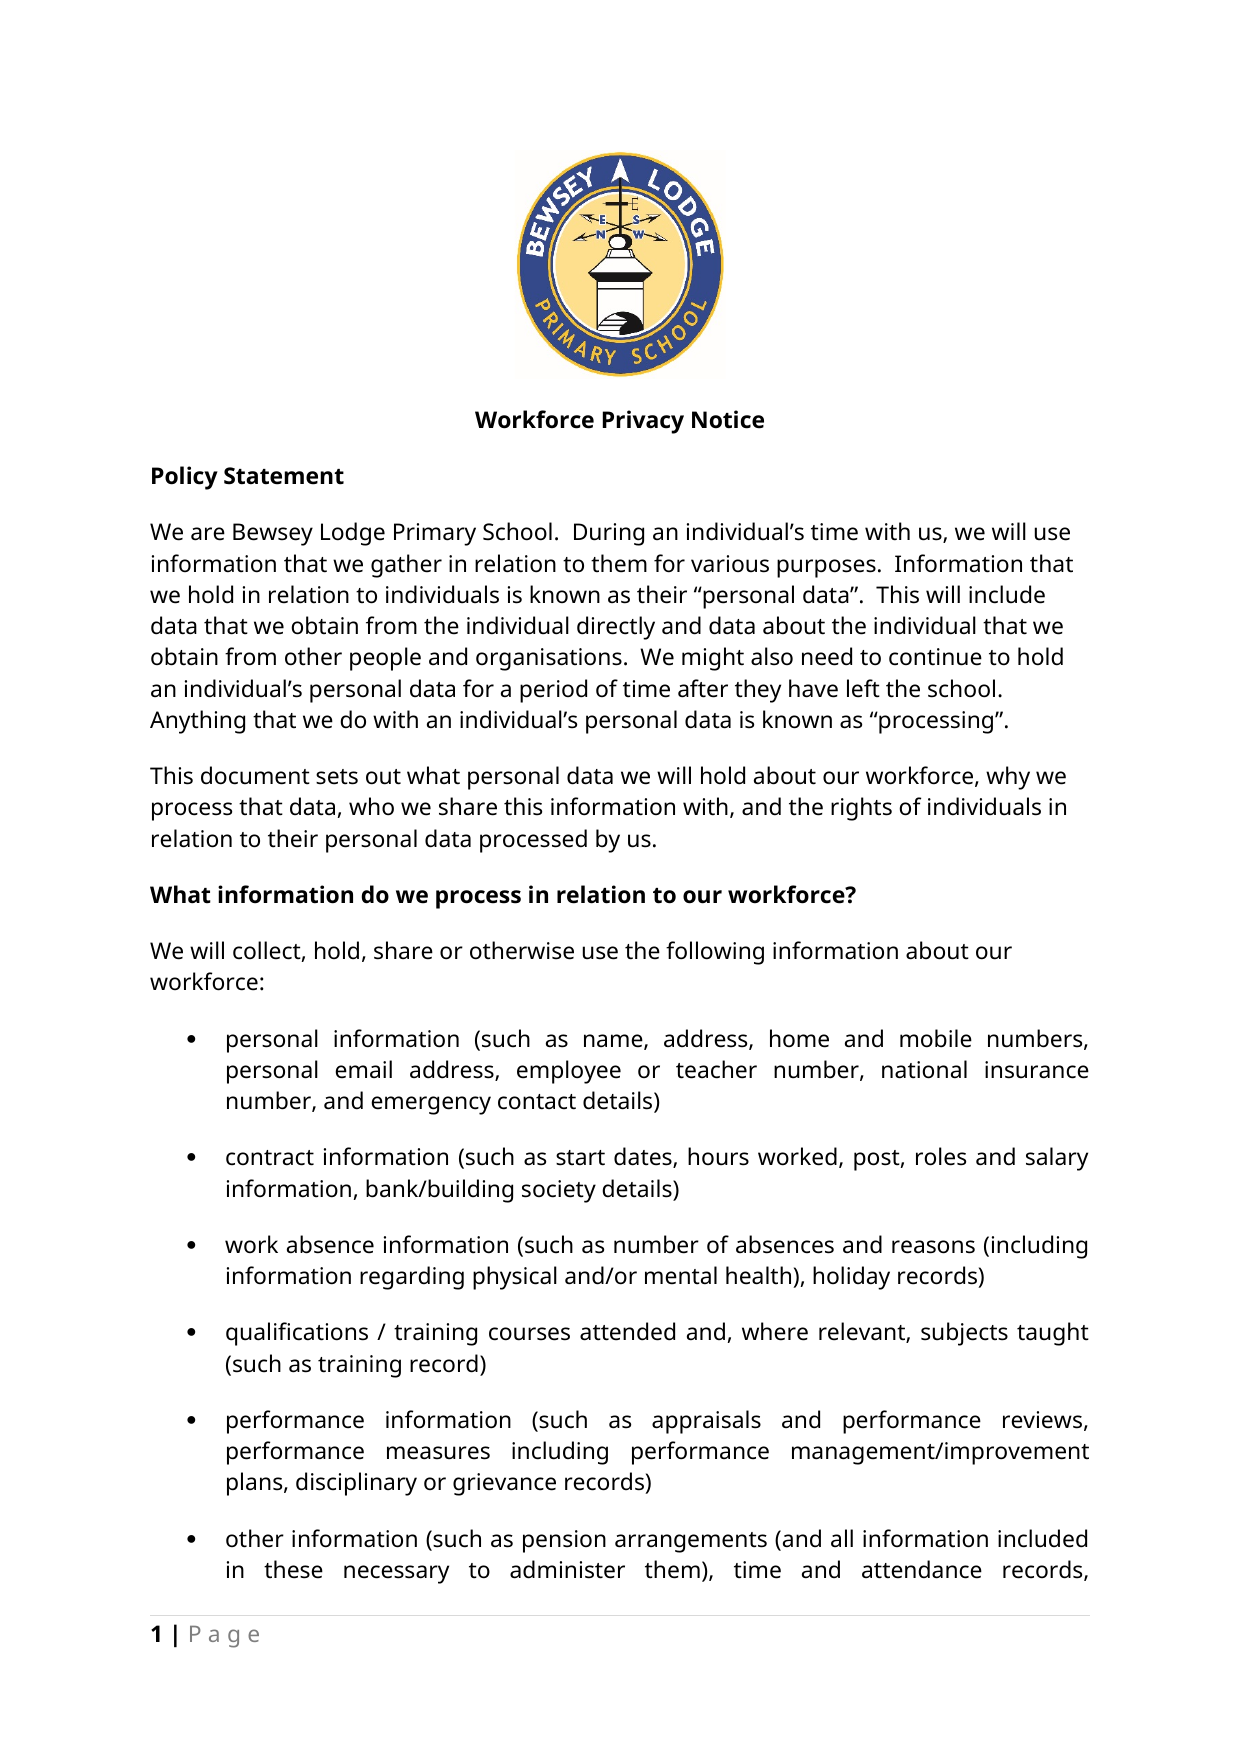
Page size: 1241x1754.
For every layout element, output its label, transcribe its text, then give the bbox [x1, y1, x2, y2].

text What information do we process in relation to our workforce? [150, 879, 1090, 910]
list contract information (such as start dates, hours worked, post, roles and salary information, bank/building society details) [187, 1141, 1090, 1204]
text We will collect, hold, share or otherwise use the following information about our workforce: [150, 935, 1090, 997]
text This document sets out what personal data we will hold about our workforce, why we process that data, who we share this information with, and the rights of individuals in relation to their personal data processed by us. [150, 760, 1090, 854]
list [187, 1522, 1090, 1585]
text We are Bewsey Lodge Primary School. During an individual’s time with us, we will use information that we gather in relation to them for various purposes. Information that we hold in relation to individuals is known as their “personal data”. This will include data that we obtain from the individual directly and data about the individual that we obtain from other people and organisations. We might also need to continue to hold an individual’s personal data for a period of time after they have left the school. Anything that we do with an individual’s personal data is known as “processing”. [150, 516, 1090, 735]
list qualifications / training courses attended and, where relevant, subjects taught (such as training record) [187, 1316, 1090, 1379]
text Workforce Privacy Notice [150, 404, 1090, 435]
text Policy Statement [150, 460, 1090, 491]
list personal information (such as name, address, home and mobile numbers, personal email address, employee or teacher number, national insurance number, and emergency contact details) [187, 1022, 1090, 1116]
list work absence information (such as number of absences and reasons (including information regarding physical and/or mental health), holiday records) [187, 1229, 1090, 1291]
list performance information (such as appraisals and performance reviews, performance measures including performance management/improvement plans, disciplinary or grievance records) [187, 1404, 1090, 1497]
picture [514, 150, 726, 379]
